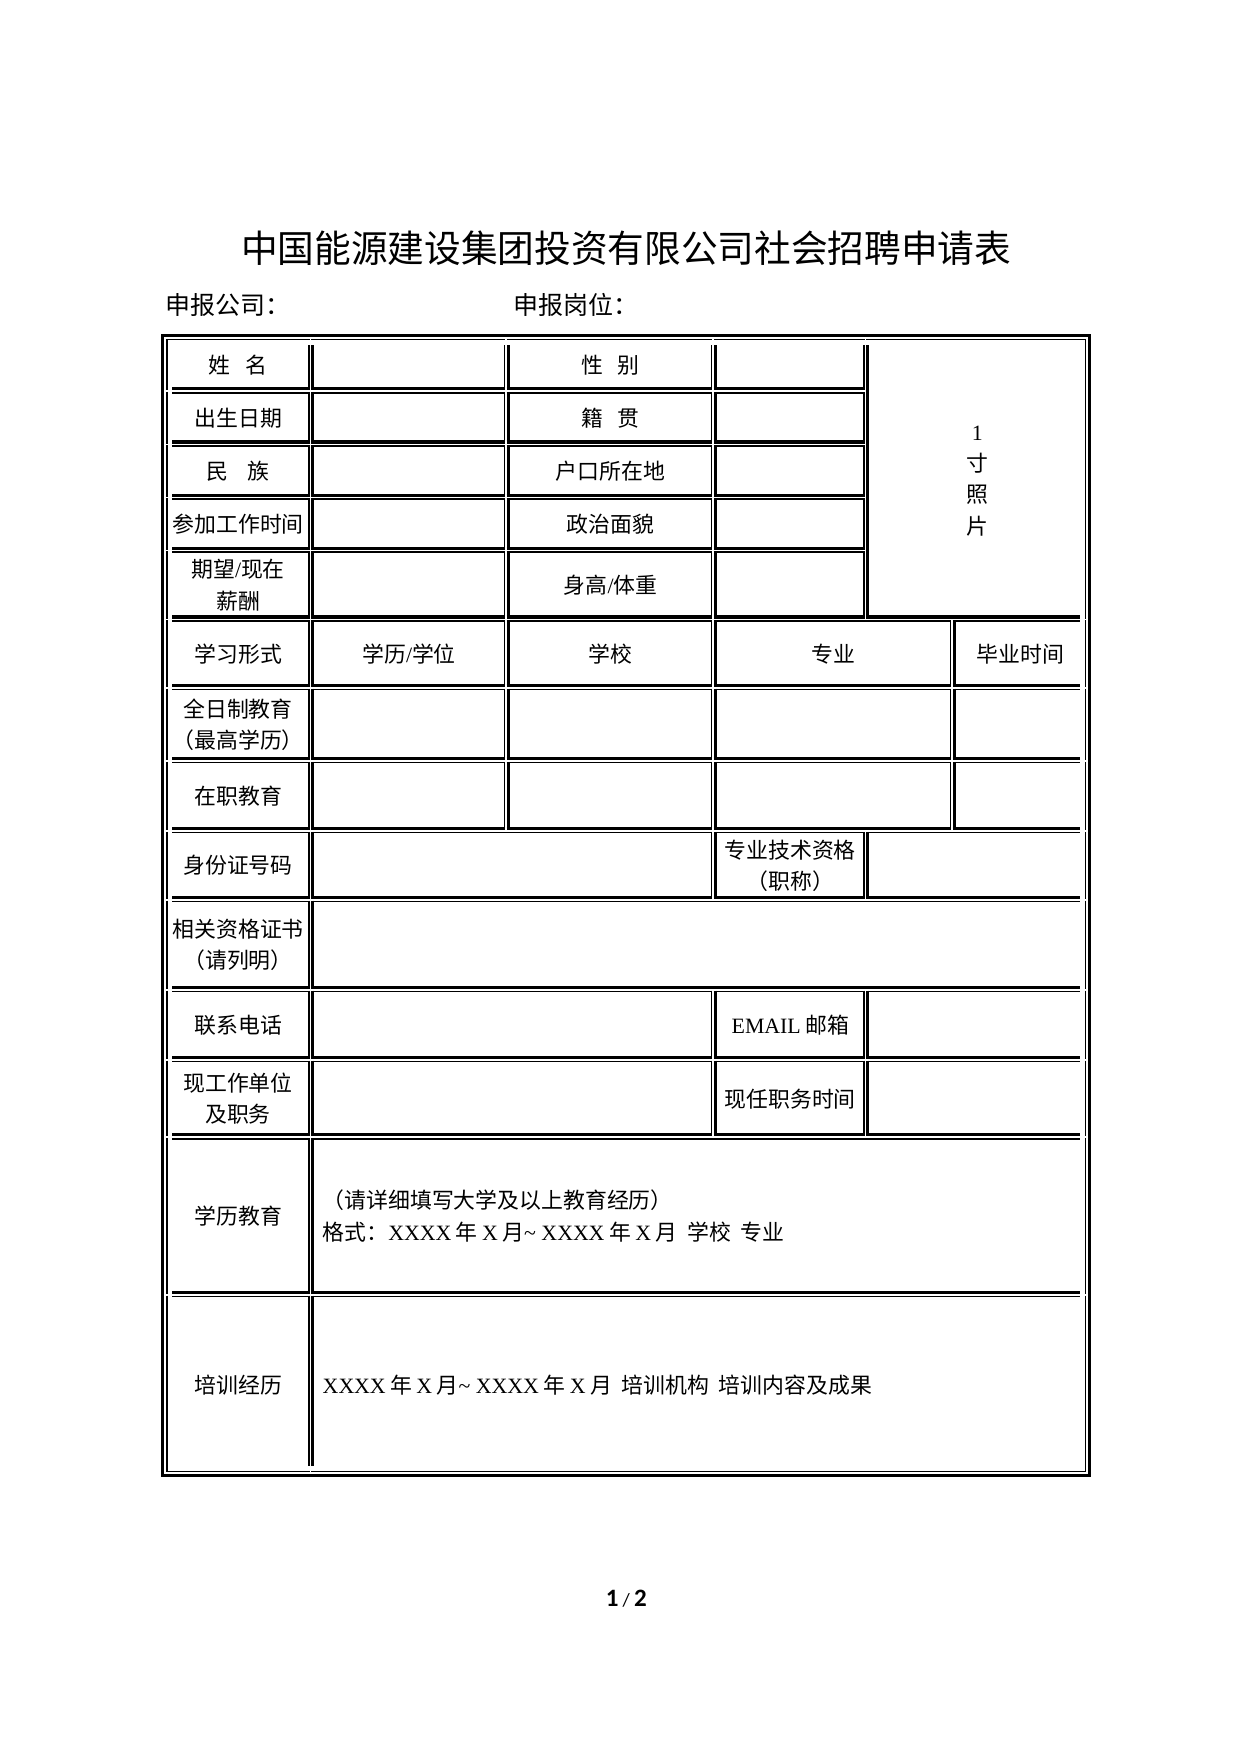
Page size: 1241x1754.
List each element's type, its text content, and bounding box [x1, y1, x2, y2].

table_cell 民 族 [164, 440, 311, 493]
table_cell 户口所在地 [510, 447, 711, 493]
table_header 性 别 [507, 337, 714, 387]
table_header 姓 名 [164, 337, 311, 387]
table_cell [314, 992, 711, 1056]
table_cell [717, 500, 863, 547]
table_cell 专业 [717, 622, 950, 684]
table_cell 现任职务时间 [717, 1062, 863, 1133]
table_cell [717, 553, 863, 615]
table_cell [866, 986, 1088, 1056]
table_cell [717, 447, 863, 493]
table_cell 身高/体重 [510, 553, 711, 615]
table_cell [510, 763, 711, 827]
table_cell [953, 757, 1088, 827]
table_cell [314, 394, 504, 440]
table_cell 培训经历 [164, 1291, 311, 1471]
table_cell 毕业时间 [953, 615, 1088, 684]
table_cell 相关资格证书 （请列明） [164, 896, 311, 986]
table_cell 出生日期 [164, 387, 311, 440]
table_cell [314, 1062, 711, 1133]
table_cell （请详细填写大学及以上教育经历） 格式：XXXX年X月~ XXXX年X月 学校 专业 [311, 1133, 1088, 1291]
table_header [714, 337, 866, 387]
table_header [311, 337, 507, 387]
table_cell 现工作单位 及职务 [164, 1056, 311, 1133]
table_cell [314, 763, 504, 827]
table_cell [510, 690, 711, 757]
table_cell [314, 500, 504, 547]
table_cell [314, 690, 504, 757]
table_cell EMAIL邮箱 [717, 992, 863, 1056]
table_cell [314, 833, 711, 896]
table_cell [314, 553, 504, 615]
table_cell 政治面貌 [510, 500, 711, 547]
table_cell [866, 827, 1088, 896]
table_cell 在职教育 [164, 757, 311, 827]
table_cell 联系电话 [164, 986, 311, 1056]
table_cell [866, 1056, 1088, 1133]
table_cell [717, 394, 863, 440]
table_cell 学历教育 [164, 1133, 311, 1291]
table_cell 籍 贯 [510, 394, 711, 440]
table_cell 学校 [510, 622, 711, 684]
table_cell 学习形式 [164, 615, 311, 684]
table_cell 学历/学位 [314, 622, 504, 684]
text 申报公司： 申报岗位： [165, 285, 1087, 322]
table_cell 专业技术资格 （职称） [717, 833, 863, 896]
table_cell [717, 763, 950, 827]
table_cell 身份证号码 [164, 827, 311, 896]
table_cell 期望/现在 薪酬 [164, 547, 311, 615]
table_cell [953, 684, 1088, 757]
table_cell 全日制教育 （最高学历） [164, 684, 311, 757]
table_cell [311, 896, 1088, 986]
table_cell [717, 690, 950, 757]
table_header 1 寸 照 片 [866, 340, 1085, 615]
text 中国能源建设集团投资有限公司社会招聘申请表 [165, 218, 1087, 273]
table_cell XXXX年X月~ XXXX年X月 培训机构 培训内容及成果 [311, 1291, 1088, 1471]
table_cell [314, 447, 504, 493]
table_cell 参加工作时间 [164, 494, 311, 547]
